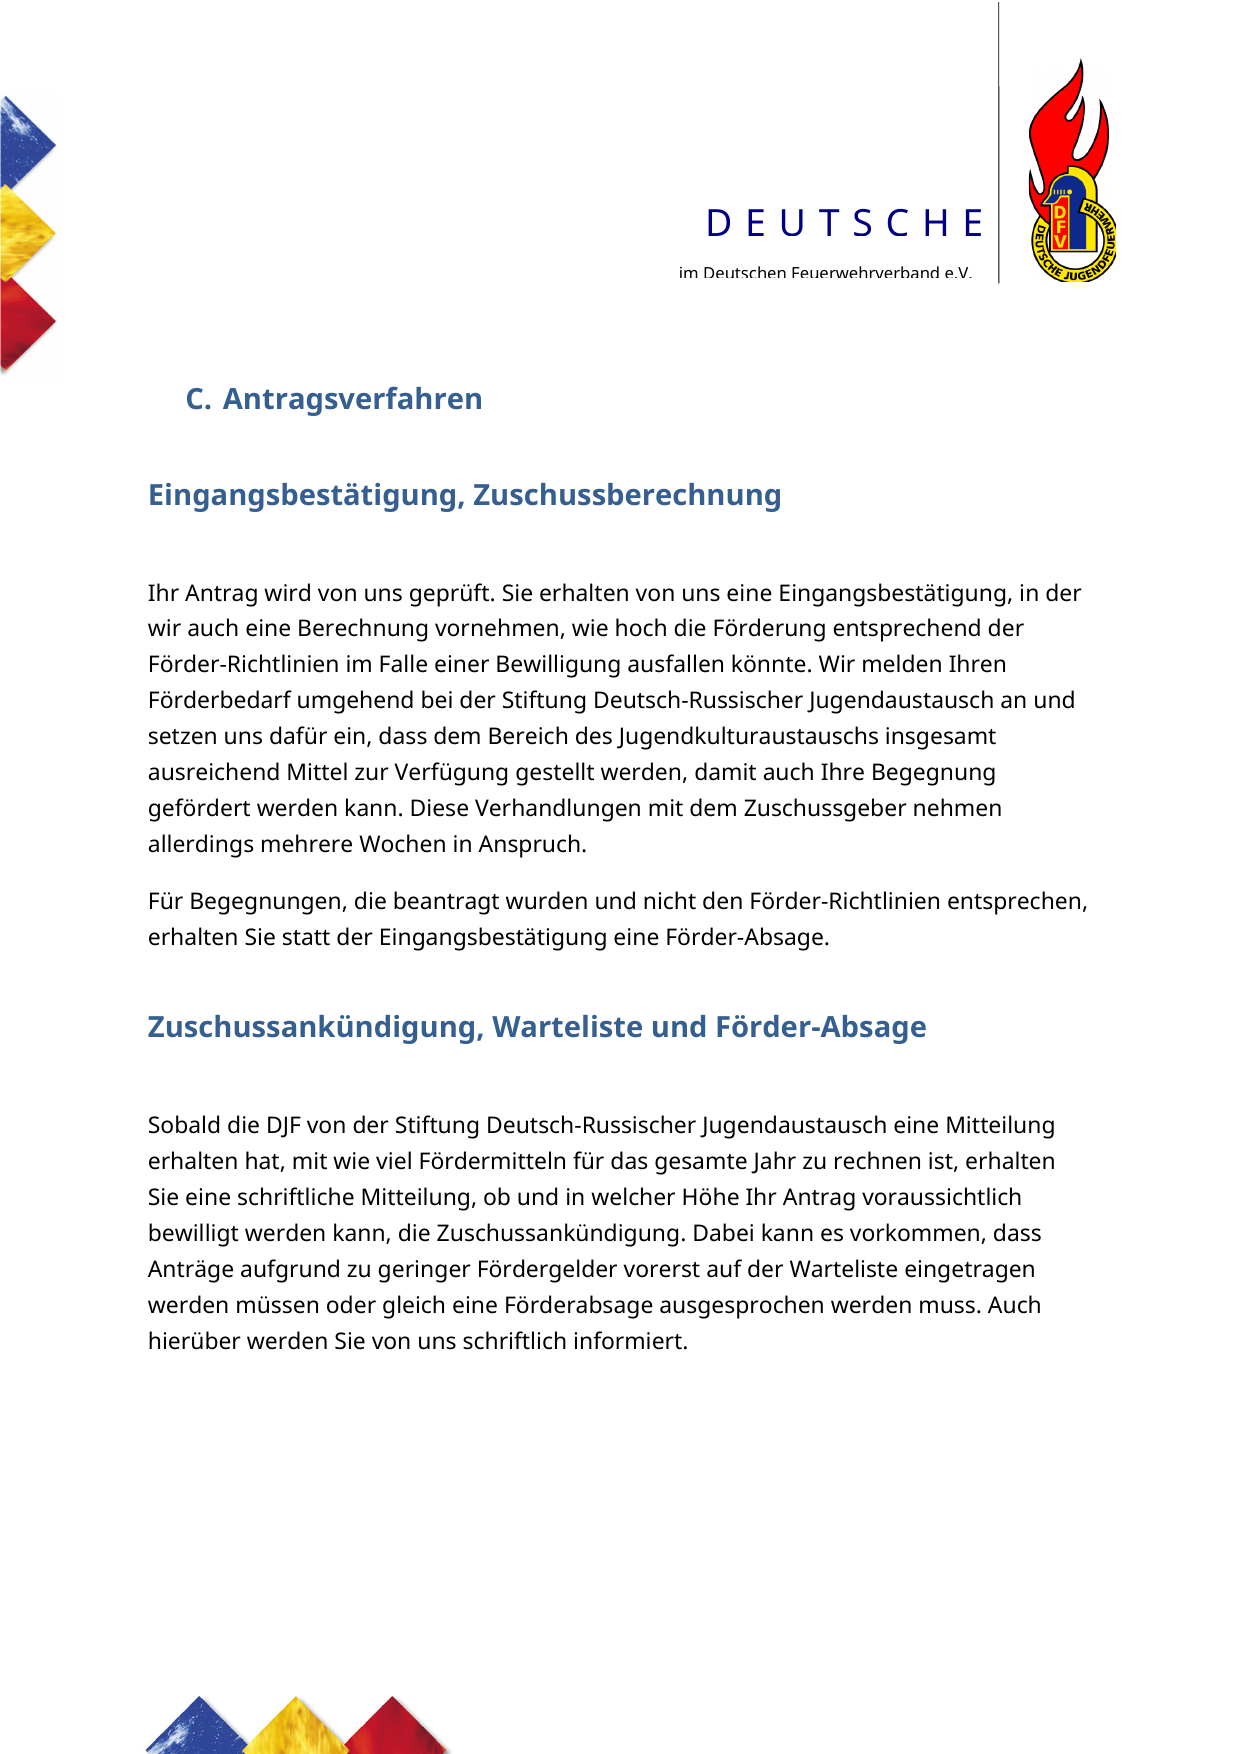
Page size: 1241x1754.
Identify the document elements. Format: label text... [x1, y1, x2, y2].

subtitle Antragsverfahren [185, 378, 1093, 418]
text Sobald die DJF von der Stiftung Deutsch-Russischer Jugendaustausch eine Mitteilung erhalten hat, mit wie viel Fördermitteln für das gesamte Jahr zu rechnen ist, erhalten Sie eine schriftliche Mitteilung, ob und in welcher Höhe Ihr Antrag voraussichtlich bewilligt werden kann, die Zuschussankündigung. Dabei kann es vorkommen, dass Anträge aufgrund zu geringer Fördergelder vorerst auf der Warteliste eingetragen werden müssen oder gleich eine Förderabsage ausgesprochen werden muss. Auch hierüber werden Sie von uns schriftlich informiert. [148, 1109, 1093, 1356]
text Ihr Antrag wird von uns geprüft. Sie erhalten von uns eine Eingangsbestätigung, in der wir auch eine Berechnung vornehmen, wie hoch die Förderung entsprechend der Förder-Richtlinien im Falle einer Bewilligung ausfallen könnte. Wir melden Ihren Förderbedarf umgehend bei der Stiftung Deutsch-Russischer Jugendaustausch an und setzen uns dafür ein, dass dem Bereich des Jugendkulturaustauschs insgesamt ausreichend Mittel zur Verfügung gestellt werden, damit auch Ihre Begegnung gefördert werden kann. Diese Verhandlungen mit dem Zuschussgeber nehmen allerdings mehrere Wochen in Anspruch. [148, 576, 1093, 859]
picture [1, 94, 61, 384]
subtitle Zuschussankündigung, Warteliste und Förder-Absage [148, 1007, 1093, 1046]
picture [142, 1690, 462, 1754]
subtitle Eingangsbestätigung, Zuschussberechnung [148, 474, 1093, 514]
text Für Begegnungen, die beantragt wurden und nicht den Förder-Richtlinien entsprechen, erhalten Sie statt der Eingangsbestätigung eine Förder-Absage. [148, 885, 1093, 952]
picture [1028, 58, 1116, 281]
